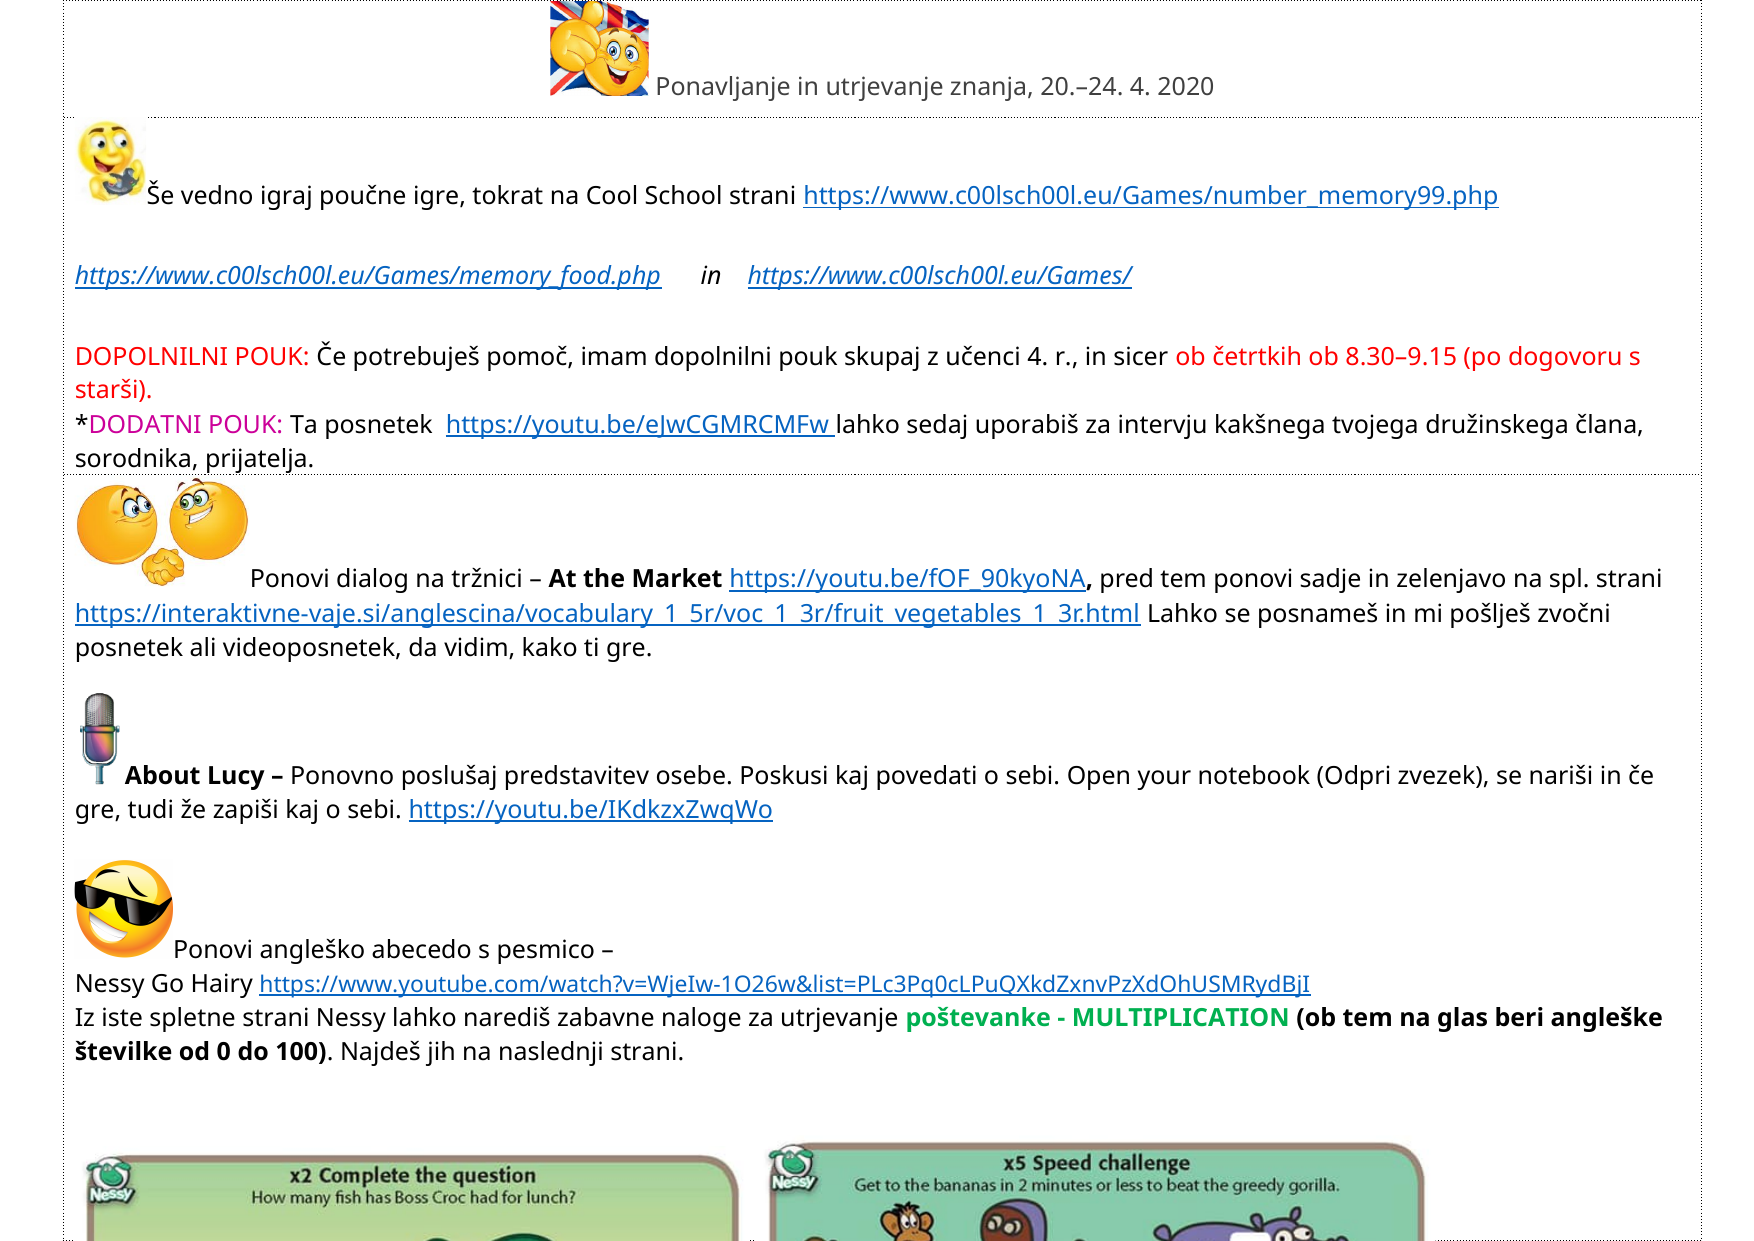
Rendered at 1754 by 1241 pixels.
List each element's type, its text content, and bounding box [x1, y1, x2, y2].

table_header Ponavljanje in utrjevanje znanja, 20.–24. 4. 2020 [63, 0, 1702, 117]
picture [74, 475, 250, 588]
picture [550, 1, 649, 96]
table_cell Ponovi dialog na tržnici – At the Market https://youtu.be/fOF_90kyoNA, pred tem ponovi sadje in zelenjavo na spl. strani https://interaktivne-vaje.si/anglescina/vocabulary_1_5r/voc_1_3r/fruit_vegetables_1_3r.html Lahko se posnameš in mi pošlješ zvočni posnetek ali videoposnetek, da vidim, kako ti gre. About Lucy – Ponovno poslušaj predstavitev osebe. Poskusi kaj povedati o sebi. Open your notebook (Odpri zvezek), se nariši in če gre, tudi že zapiši kaj o sebi. https://youtu.be/IKdkzxZwqWo Ponovi angleško abecedo s pesmico – Nessy Go Hairy https://www.youtube.com/watch?v=WjeIw-1O26w&list=PLc3Pq0cLPuQXkdZxnvPzXdOhUSMRydBjI Iz iste spletne strani Nessy lahko narediš zabavne naloge za utrjevanje poštevanke - MULTIPLICATION (ob tem na glas beri angleške številke od 0 do 100). Najdeš jih na naslednji strani. Kindest regards from your English teacher [63, 474, 1702, 1240]
table_cell Še vedno igraj poučne igre, tokrat na Cool School strani https://www.c00lsch00l.eu/Games/number_memory99.php https://www.c00lsch00l.eu/Games/memory_food.php in https://www.c00lsch00l.eu/Games/ DOPOLNILNI POUK: Če potrebuješ pomoč, imam dopolnilni pouk skupaj z učenci 4. r., in sicer ob četrtkih ob 8.30–9.15 (po dogovoru s starši). *DODATNI POUK: Ta posnetek https://youtu.be/eJwCGMRCMFw lahko sedaj uporabiš za intervju kakšnega tvojega družinskega člana, sorodnika, prijatelja. [63, 117, 1702, 474]
picture [74, 692, 125, 785]
picture [756, 1135, 1436, 1241]
picture [74, 859, 173, 959]
picture [74, 1146, 750, 1241]
picture [74, 117, 147, 205]
